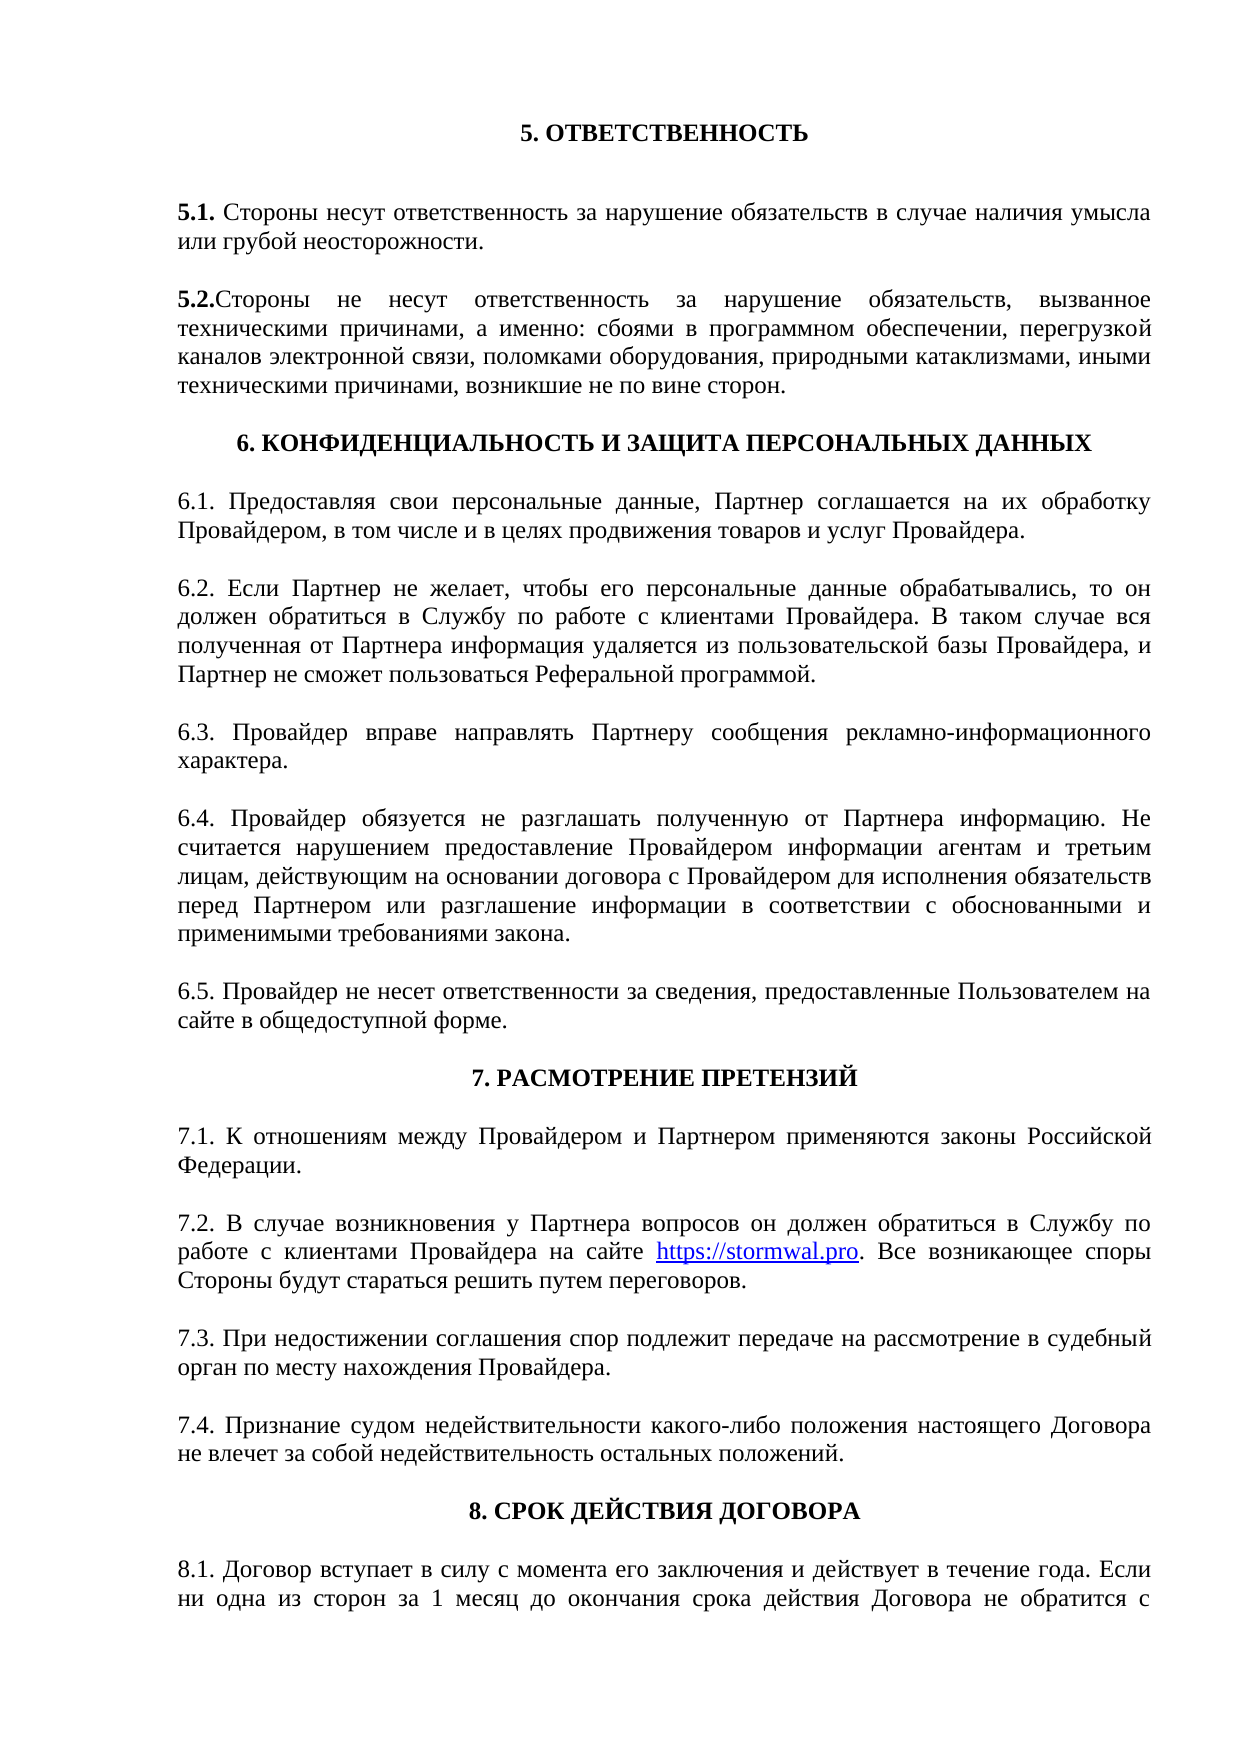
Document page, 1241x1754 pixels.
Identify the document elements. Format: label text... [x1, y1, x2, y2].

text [177, 1554, 1152, 1612]
text 6.3. Провайдер вправе направлять Партнеру сообщения рекламно-информационного характера. [177, 717, 1152, 774]
text 6.4. Провайдер обязуется не разглашать полученную от Партнера информацию. Не считается нарушением предоставление Провайдером информации агентам и третьим лицам, действующим на основании договора с Провайдером для исполнения обязательств перед Партнером или разглашение информации в соответствии с обоснованными и применимыми требованиями закона. [177, 803, 1152, 947]
text 7.2. В случае возникновения у Партнера вопросов он должен обратиться в Службу по работе с клиентами Провайдера на сайте https://stormwal.pro. Все возникающее споры Стороны будут стараться решить путем переговоров. [177, 1208, 1152, 1294]
text 7.4. Признание судом недействительности какого-либо положения настоящего Договора не влечет за собой недействительность остальных положений. [177, 1410, 1152, 1467]
text 5.2.Стороны не несут ответственность за нарушение обязательств, вызванное техническими причинами, а именно: сбоями в программном обеспечении, перегрузкой каналов электронной связи, поломками оборудования, природными катаклизмами, иными техническими причинами, возникшие не по вине сторон. [177, 284, 1152, 399]
text 8. СРОК ДЕЙСТВИЯ ДОГОВОРА [177, 1496, 1152, 1525]
text 6.1. Предоставляя свои персональные данные, Партнер соглашается на их обработку Провайдером, в том числе и в целях продвижения товаров и услуг Провайдера. [177, 486, 1152, 543]
text 7. РАСМОТРЕНИЕ ПРЕТЕНЗИЙ [177, 1063, 1152, 1092]
text 6. КОНФИДЕНЦИАЛЬНОСТЬ И ЗАЩИТА ПЕРСОНАЛЬНЫХ ДАННЫХ [177, 428, 1152, 457]
text 7.1. К отношениям между Провайдером и Партнером применяются законы Российской Федерации. [177, 1121, 1152, 1178]
text 6.5. Провайдер не несет ответственности за сведения, предоставленные Пользователем на сайте в общедоступной форме. [177, 976, 1152, 1034]
text 6.2. Если Партнер не желает, чтобы его персональные данные обрабатывались, то он должен обратиться в Службу по работе с клиентами Провайдера. В таком случае вся полученная от Партнера информация удаляется из пользовательской базы Провайдера, и Партнер не сможет пользоваться Реферальной программой. [177, 573, 1152, 688]
text 5. ОТВЕТСТВЕННОСТЬ [177, 118, 1152, 168]
text 5.1. Стороны несут ответственность за нарушение обязательств в случае наличия умысла или грубой неосторожности. [177, 197, 1152, 255]
text 7.3. При недостижении соглашения спор подлежит передаче на рассмотрение в судебный орган по месту нахождения Провайдера. [177, 1323, 1152, 1381]
